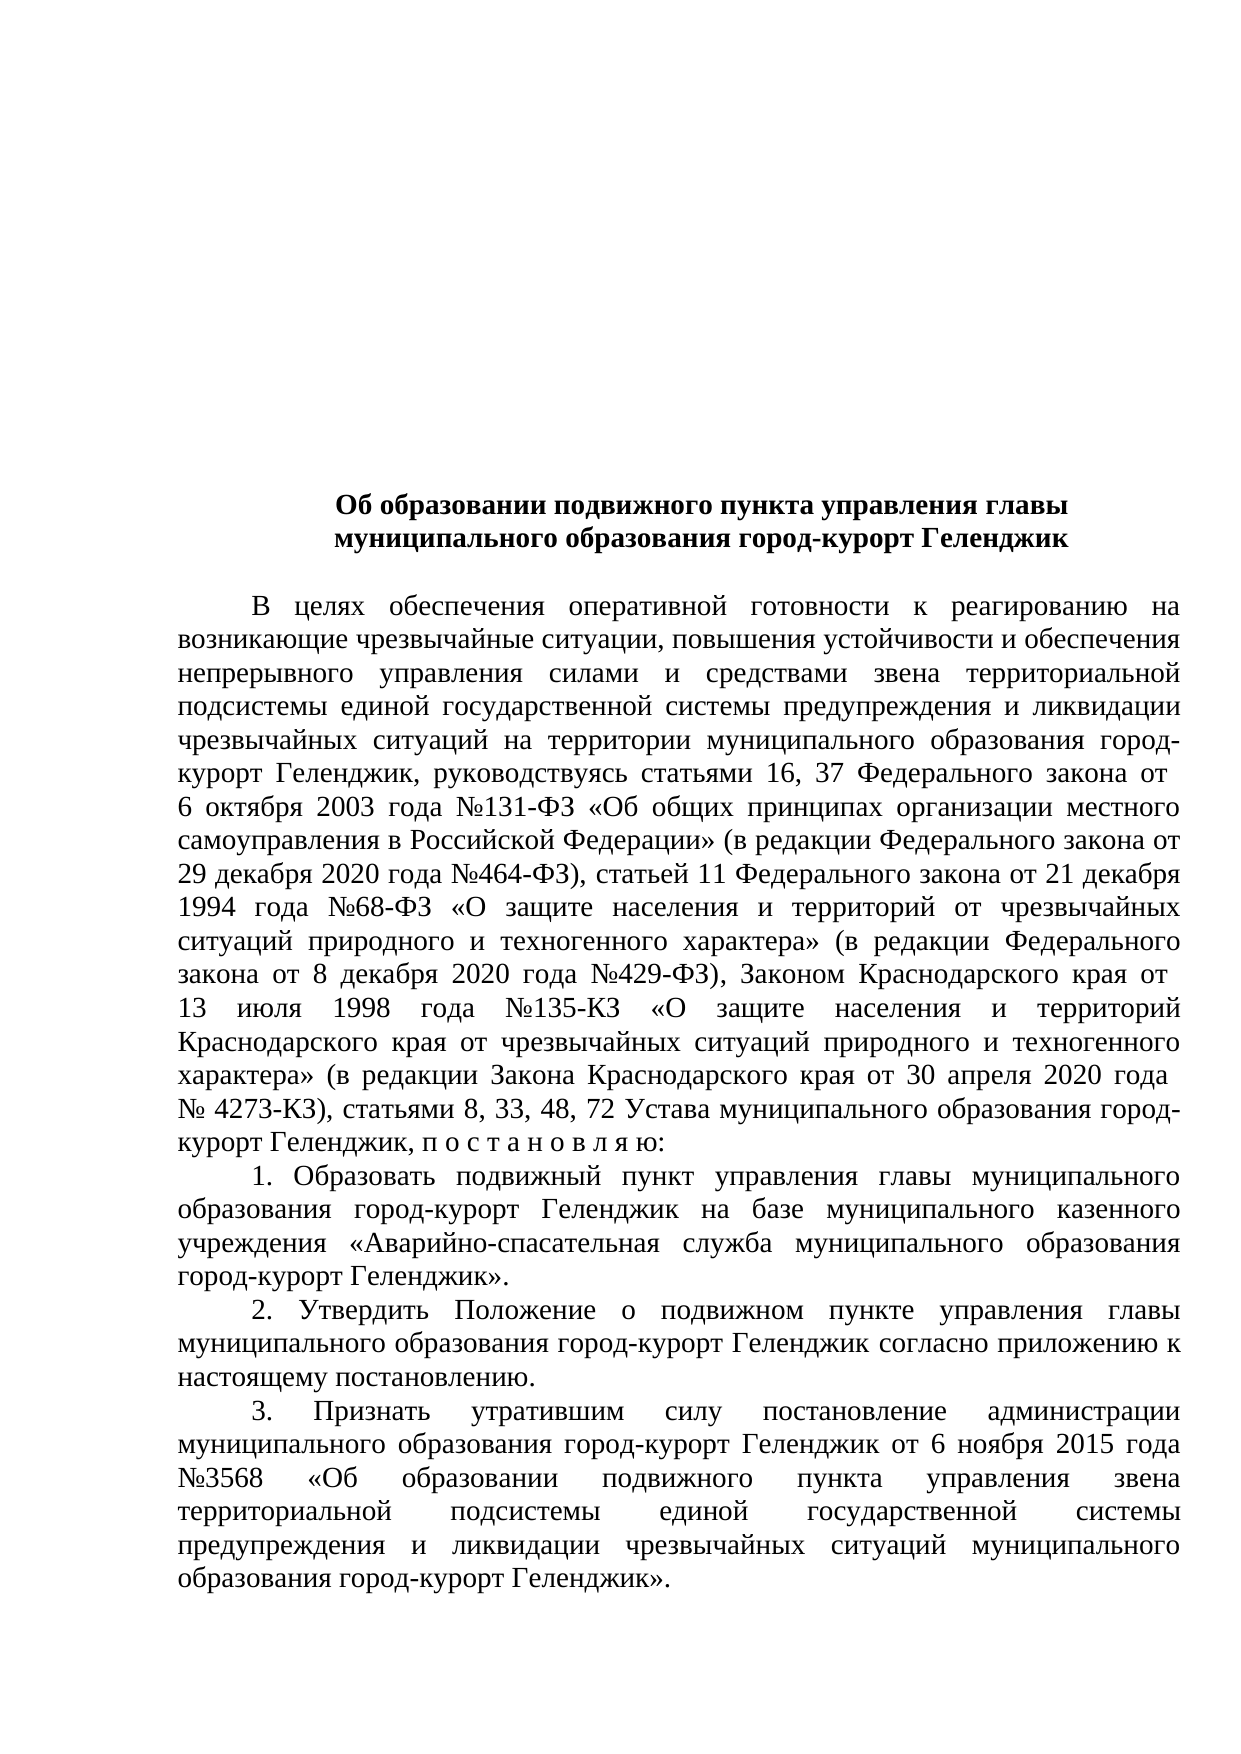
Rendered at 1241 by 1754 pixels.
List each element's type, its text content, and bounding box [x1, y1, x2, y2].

text 2. Утвердить Положение о подвижном пункте управления главы муниципального образования город-курорт Геленджик согласно приложению к настоящему постановлению. [177, 1292, 1181, 1393]
text 1. Образовать подвижный пункт управления главы муниципального образования город-курорт Геленджик на базе муниципального казенного учреждения «Аварийно-спасательная служба муниципального образования город-курорт Геленджик». [177, 1158, 1181, 1292]
text Об образовании подвижного пункта управления главы [177, 487, 1181, 521]
text В целях обеспечения оперативной готовности к реагированию на возникающие чрезвычайные ситуации, повышения устойчивости и обеспечения непрерывного управления силами и средствами звена территориальной подсистемы единой государственной системы предупреждения и ликвидации чрезвычайных ситуаций на территории муниципального образования город-курорт Геленджик, руководствуясь статьями 16, 37 Федерального закона от 6 октября 2003 года №131-ФЗ «Об общих принципах организации местного самоуправления в Российской Федерации» (в редакции Федерального закона от 29 декабря 2020 года №464-ФЗ), статьей 11 Федерального закона от 21 декабря 1994 года №68-ФЗ «О защите населения и территорий от чрезвычайных ситуаций природного и техногенного характера» (в редакции Федерального закона от 8 декабря 2020 года №429-ФЗ), Законом Краснодарского края от 13 июля 1998 года №135-КЗ «О защите населения и территорий Краснодарского края от чрезвычайных ситуаций природного и техногенного характера» (в редакции Закона Краснодарского края от 30 апреля 2020 года № 4273-КЗ), статьями 8, 33, 48, 72 Устава муниципального образования город-курорт Геленджик, п о с т а н о в л я ю: [177, 588, 1181, 1158]
text 3. Признать утратившим силу постановление администрации муниципального образования город-курорт Геленджик от 6 ноября 2015 года №3568 «Об образовании подвижного пункта управления звена территориальной подсистемы единой государственной системы предупреждения и ликвидации чрезвычайных ситуаций муниципального образования город-курорт Геленджик». [177, 1393, 1181, 1594]
text муниципального образования город-курорт Геленджик [177, 521, 1181, 554]
